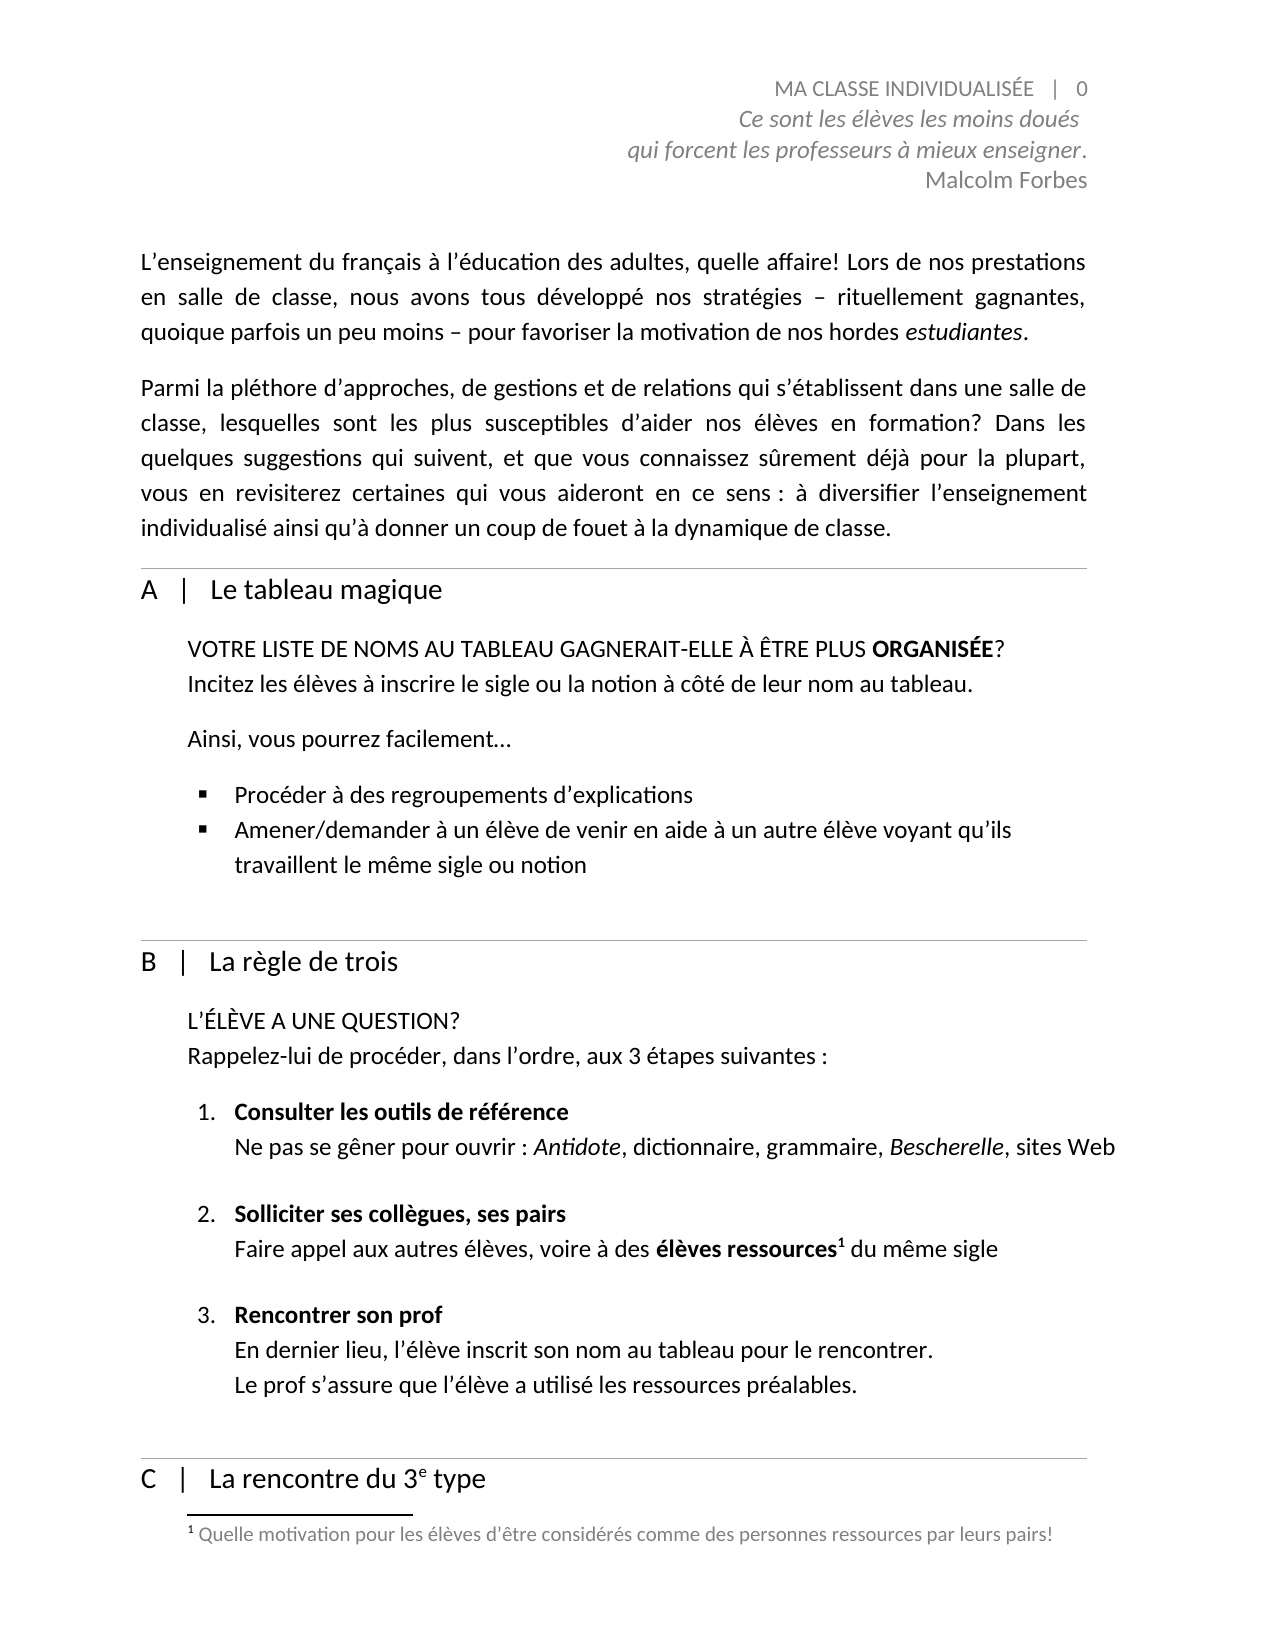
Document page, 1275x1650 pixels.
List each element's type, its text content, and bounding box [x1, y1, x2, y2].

list Consulter les outils de référence Ne pas se gêner pour ouvrir : Antidote, dictionnaire, grammaire, Bescherelle, sites Web [197, 1096, 1134, 1194]
text L’enseignement du français à l’éducation des adultes, quelle affaire! Lors de nos prestations en salle de classe, nous avons tous développé nos stratégies – rituellement gagnantes, quoique parfois un peu moins – pour favoriser la motivation de nos hordes estudiantes. [141, 246, 1087, 347]
text Rappelez-lui de procéder, dans l’ordre, aux 3 étapes suivantes : [187, 1040, 1087, 1071]
list Rencontrer son prof En dernier lieu, l’élève inscrit son nom au tableau pour le rencontrer. Le prof s’assure que l’élève a utilisé les ressources préalables. [197, 1300, 1087, 1432]
text A | Le tableau magique [141, 569, 1087, 607]
text C | La rencontre du 3e type [141, 1459, 1087, 1496]
text VOTRE LISTE DE NOMS AU TABLEAU GAGNERAIT-ELLE À ÊTRE PLUS ORGANISÉE? [187, 633, 1087, 663]
text B | La règle de trois [141, 941, 1087, 979]
text Ainsi, vous pourrez facilement… [187, 723, 1087, 754]
list Amener/demander à un élève de venir en aide à un autre élève voyant qu’ils travaillent le même sigle ou notion [197, 814, 1087, 880]
list Procéder à des regroupements d’explications [197, 779, 1087, 810]
text Parmi la pléthore d’approches, de gestions et de relations qui s’établissent dans une salle de classe, lesquelles sont les plus susceptibles d’aider nos élèves en formation? Dans les quelques suggestions qui suivent, et que vous connaissez sûrement déjà pour la plupart, vous en revisiterez certaines qui vous aideront en ce sens : à diversifier l’enseignement individualisé ainsi qu’à donner un coup de fouet à la dynamique de classe. [141, 372, 1087, 542]
list Solliciter ses collègues, ses pairs Faire appel aux autres élèves, voire à des élèves ressources du même sigle [197, 1198, 1087, 1296]
text L’ÉLÈVE A UNE QUESTION? [187, 1005, 1087, 1036]
text Incitez les élèves à inscrire le sigle ou la notion à côté de leur nom au tableau. [187, 668, 1087, 698]
text Ce sont les élèves les moins doués qui forcent les professeurs à mieux enseigner. Malcolm Forbes [187, 103, 1087, 195]
